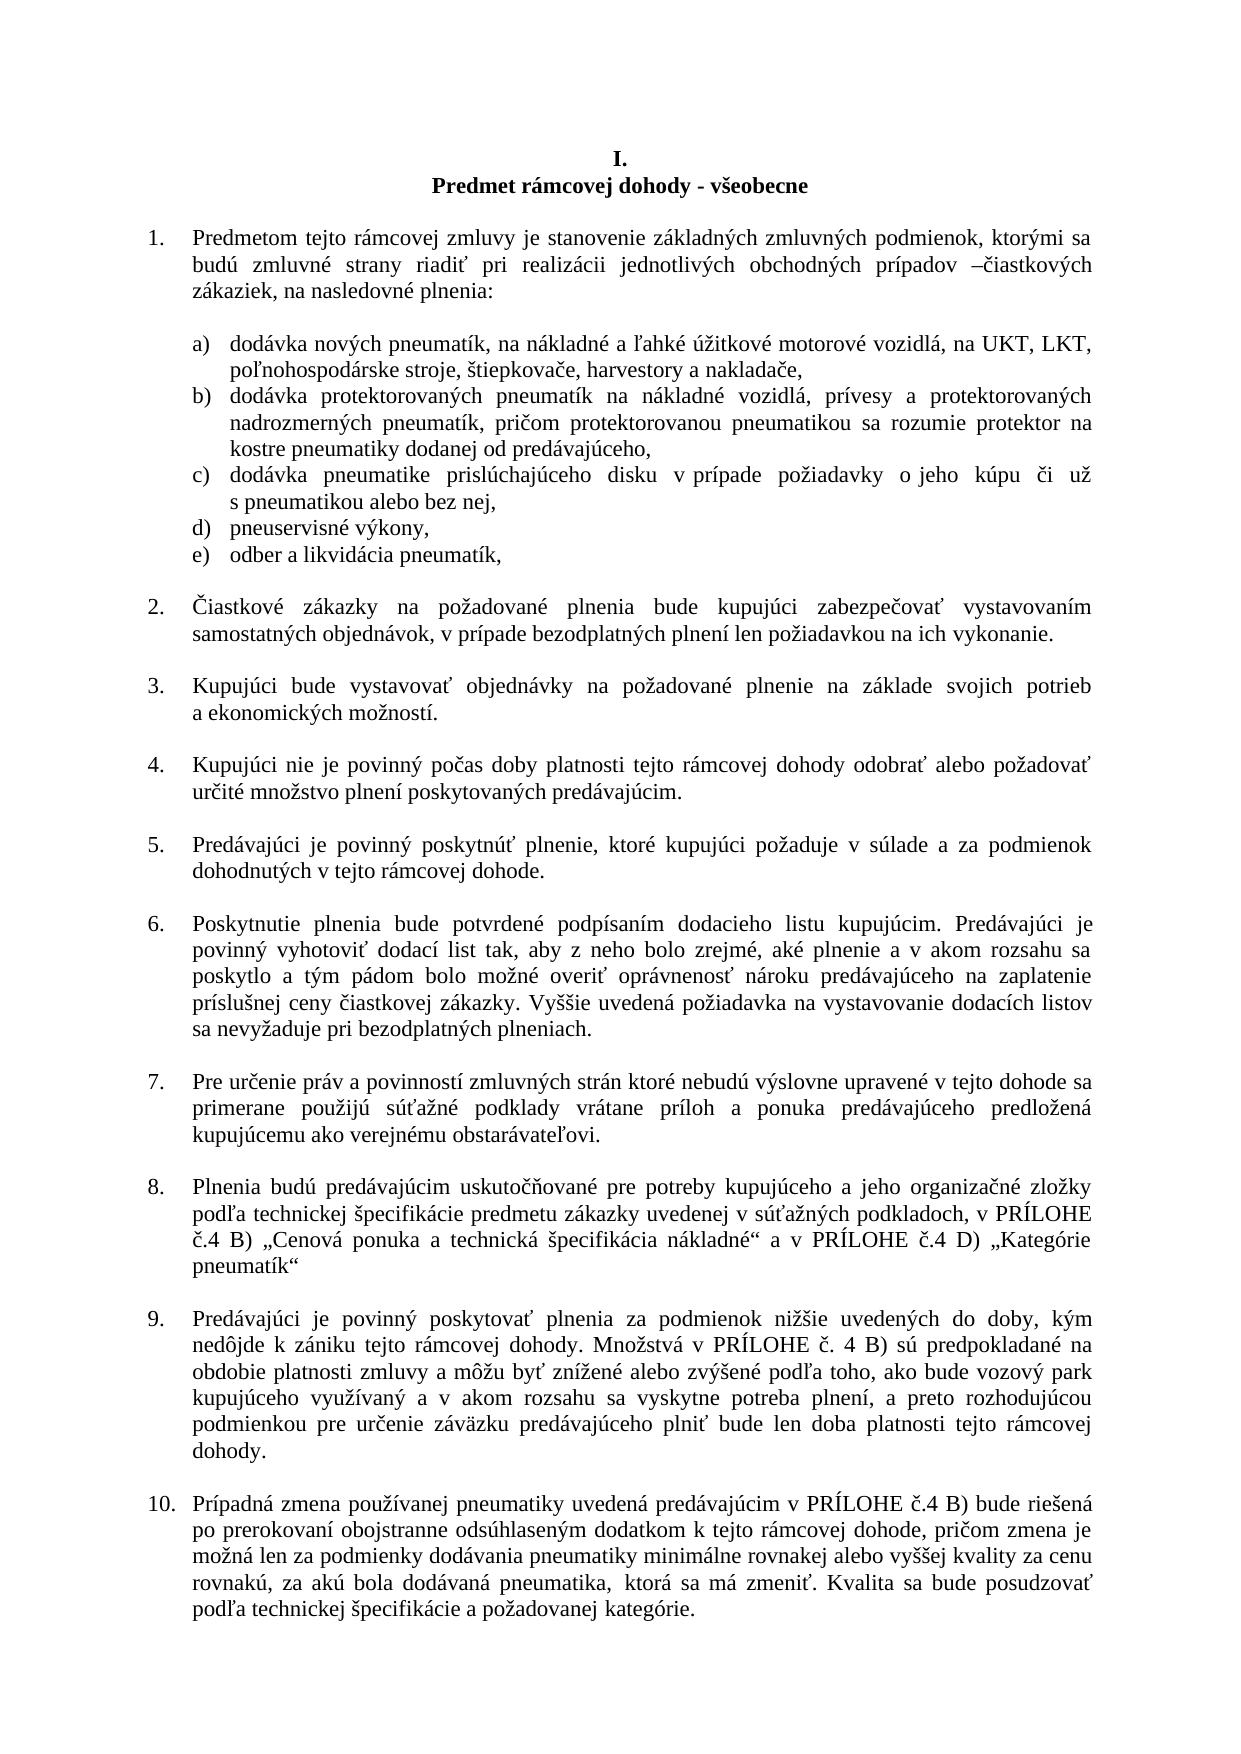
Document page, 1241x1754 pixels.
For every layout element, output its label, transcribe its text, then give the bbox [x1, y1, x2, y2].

subtitle I. [158, 145, 1082, 172]
list odber a likvidácia pneumatík, [192, 541, 1105, 567]
list Prípadná zmena používanej pneumatiky uvedená predávajúcim v PRÍLOHE č.4 B) bude riešená po prerokovaní obojstranne odsúhlaseným dodatkom k tejto rámcovej dohode, pričom zmena je možná len za podmienky dodávania pneumatiky minimálne rovnakej alebo vyššej kvality za cenu rovnakú, za akú bola dodávaná pneumatika, ktorá sa má zmeniť. Kvalita sa bude posudzovať podľa technickej špecifikácie a požadovanej kategórie. [147, 1490, 1093, 1621]
list dodávka pneumatike prislúchajúceho disku v prípade požiadavky o jeho kúpu či už s pneumatikou alebo bez nej, [192, 461, 1093, 514]
list Poskytnutie plnenia bude potvrdené podpísaním dodacieho listu kupujúcim. Predávajúci je povinný vyhotoviť dodací list tak, aby z neho bolo zrejmé, aké plnenie a v akom rozsahu sa poskytlo a tým pádom bolo možné overiť oprávnenosť nároku predávajúceho na zaplatenie príslušnej ceny čiastkovej zákazky. Vyššie uvedená požiadavka na vystavovanie dodacích listov sa nevyžaduje pri bezodplatných plneniach. [147, 910, 1093, 1041]
list Kupujúci bude vystavovať objednávky na požadované plnenie na základe svojich potrieb a ekonomických možností. [147, 672, 1093, 725]
list Kupujúci nie je povinný počas doby platnosti tejto rámcovej dohody odobrať alebo požadovať určité množstvo plnení poskytovaných predávajúcim. [147, 752, 1093, 804]
list Predmetom tejto rámcovej zmluvy je stanovenie základných zmluvných podmienok, ktorými sa budú zmluvné strany riadiť pri realizácii jednotlivých obchodných prípadov –čiastkových zákaziek, na nasledovné plnenia: [147, 224, 1093, 303]
list Čiastkové zákazky na požadované plnenia bude kupujúci zabezpečovať vystavovaním samostatných objednávok, v prípade bezodplatných plnení len požiadavkou na ich vykonanie. [147, 593, 1093, 646]
text Predmet rámcovej dohody - všeobecne [158, 172, 1082, 198]
list pneuservisné výkony, [192, 514, 1105, 540]
list dodávka protektorovaných pneumatík na nákladné vozidlá, prívesy a protektorovaných nadrozmerných pneumatík, pričom protektorovanou pneumatikou sa rozumie protektor na kostre pneumatiky dodanej od predávajúceho, [192, 382, 1093, 461]
list Predávajúci je povinný poskytovať plnenia za podmienok nižšie uvedených do doby, kým nedôjde k zániku tejto rámcovej dohody. Množstvá v PRÍLOHE č. 4 B) sú predpokladané na obdobie platnosti zmluvy a môžu byť znížené alebo zvýšené podľa toho, ako bude vozový park kupujúceho využívaný a v akom rozsahu sa vyskytne potreba plnení, a preto rozhodujúcou podmienkou pre určenie záväzku predávajúceho plniť bude len doba platnosti tejto rámcovej dohody. [147, 1305, 1093, 1463]
list Plnenia budú predávajúcim uskutočňované pre potreby kupujúceho a jeho organizačné zložky podľa technickej špecifikácie predmetu zákazky uvedenej v súťažných podkladoch, v PRÍLOHE č.4 B) „Cenová ponuka a technická špecifikácia nákladné“ a v PRÍLOHE č.4 D) „Kategórie pneumatík“ [147, 1173, 1093, 1279]
list Pre určenie práv a povinností zmluvných strán ktoré nebudú výslovne upravené v tejto dohode sa primerane použijú súťažné podklady vrátane príloh a ponuka predávajúceho predložená kupujúcemu ako verejnému obstarávateľovi. [147, 1068, 1093, 1147]
list Predávajúci je povinný poskytnúť plnenie, ktoré kupujúci požaduje v súlade a za podmienok dohodnutých v tejto rámcovej dohode. [147, 831, 1093, 883]
list dodávka nových pneumatík, na nákladné a ľahké úžitkové motorové vozidlá, na UKT, LKT, poľnohospodárske stroje, štiepkovače, harvestory a nakladače, [192, 329, 1093, 382]
